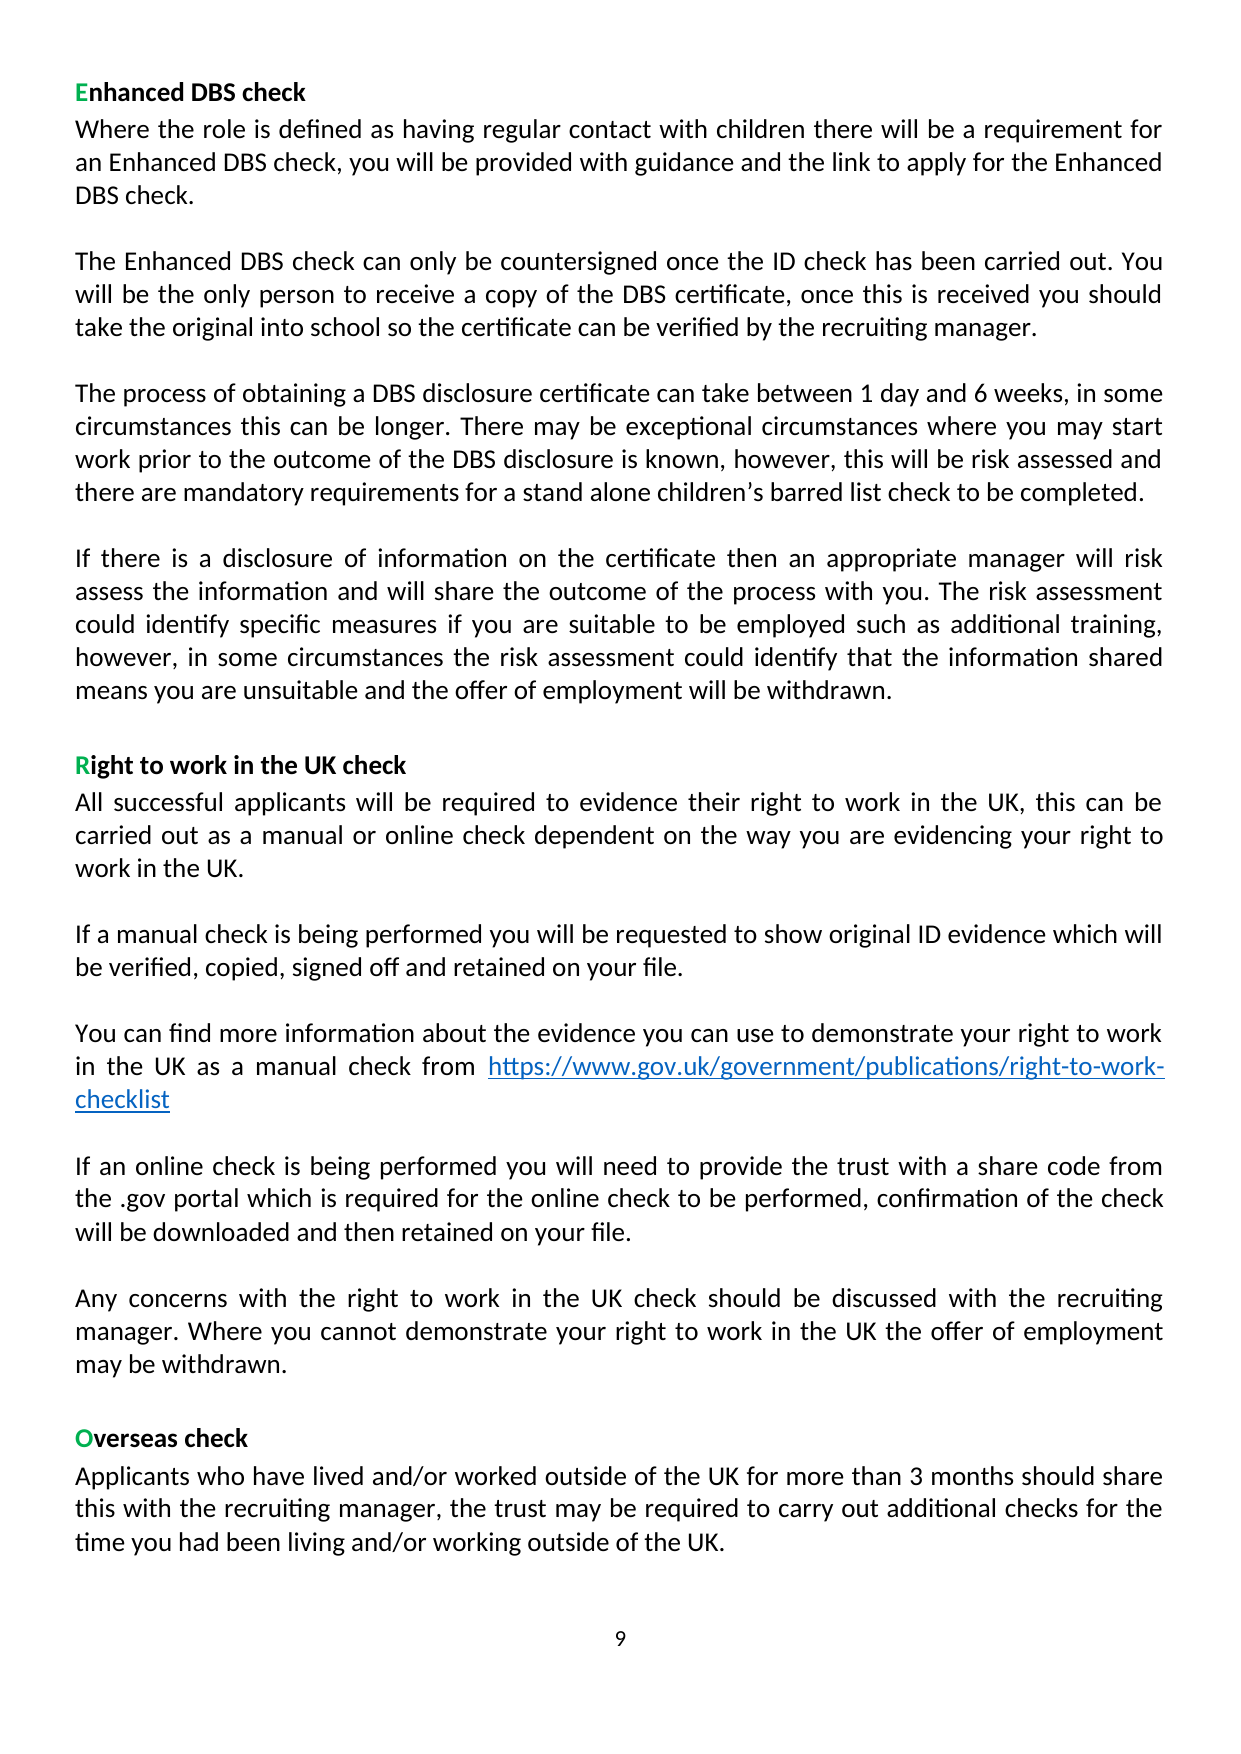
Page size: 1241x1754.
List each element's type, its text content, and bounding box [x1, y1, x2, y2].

subtitle Overseas check [75, 1421, 1165, 1454]
text You can find more information about the evidence you can use to demonstrate your right to work in the UK as a manual check from https://www.gov.uk/government/publications/right-to-work-checklist [75, 1017, 1165, 1116]
text Applicants who have lived and/or worked outside of the UK for more than 3 months should share this with the recruiting manager, the trust may be required to carry out additional checks for the time you had been living and/or working outside of the UK. [75, 1459, 1165, 1558]
text If there is a disclosure of information on the certificate then an appropriate manager will risk assess the information and will share the outcome of the process with you. The risk assessment could identify specific measures if you are suitable to be employed such as additional training, however, in some circumstances the risk assessment could identify that the information shared means you are unsuitable and the offer of employment will be withdrawn. [75, 541, 1165, 707]
text If a manual check is being performed you will be requested to show original ID evidence which will be verified, copied, signed off and retained on your file. [75, 917, 1165, 983]
text The process of obtaining a DBS disclosure certificate can take between 1 day and 6 weeks, in some circumstances this can be longer. There may be exceptional circumstances where you may start work prior to the outcome of the DBS disclosure is known, however, this will be risk assessed and there are mandatory requirements for a stand alone children’s barred list check to be completed. [75, 376, 1165, 508]
text The Enhanced DBS check can only be countersigned once the ID check has been carried out. You will be the only person to receive a copy of the DBS certificate, once this is received you should take the original into school so the certificate can be verified by the recruiting manager. [75, 244, 1165, 343]
text Any concerns with the right to work in the UK check should be discussed with the recruiting manager. Where you cannot demonstrate your right to work in the UK the offer of employment may be withdrawn. [75, 1281, 1165, 1380]
text If an online check is being performed you will need to provide the trust with a share code from the .gov portal which is required for the online check to be performed, confirmation of the check will be downloaded and then retained on your file. [75, 1149, 1165, 1248]
subtitle Enhanced DBS check [75, 75, 1165, 108]
text All successful applicants will be required to evidence their right to work in the UK, this can be carried out as a manual or online check dependent on the way you are evidencing your right to work in the UK. [75, 785, 1165, 884]
subtitle Right to work in the UK check [75, 748, 1165, 781]
text Where the role is defined as having regular contact with children there will be a requirement for an Enhanced DBS check, you will be provided with guidance and the link to apply for the Enhanced DBS check. [75, 112, 1165, 211]
